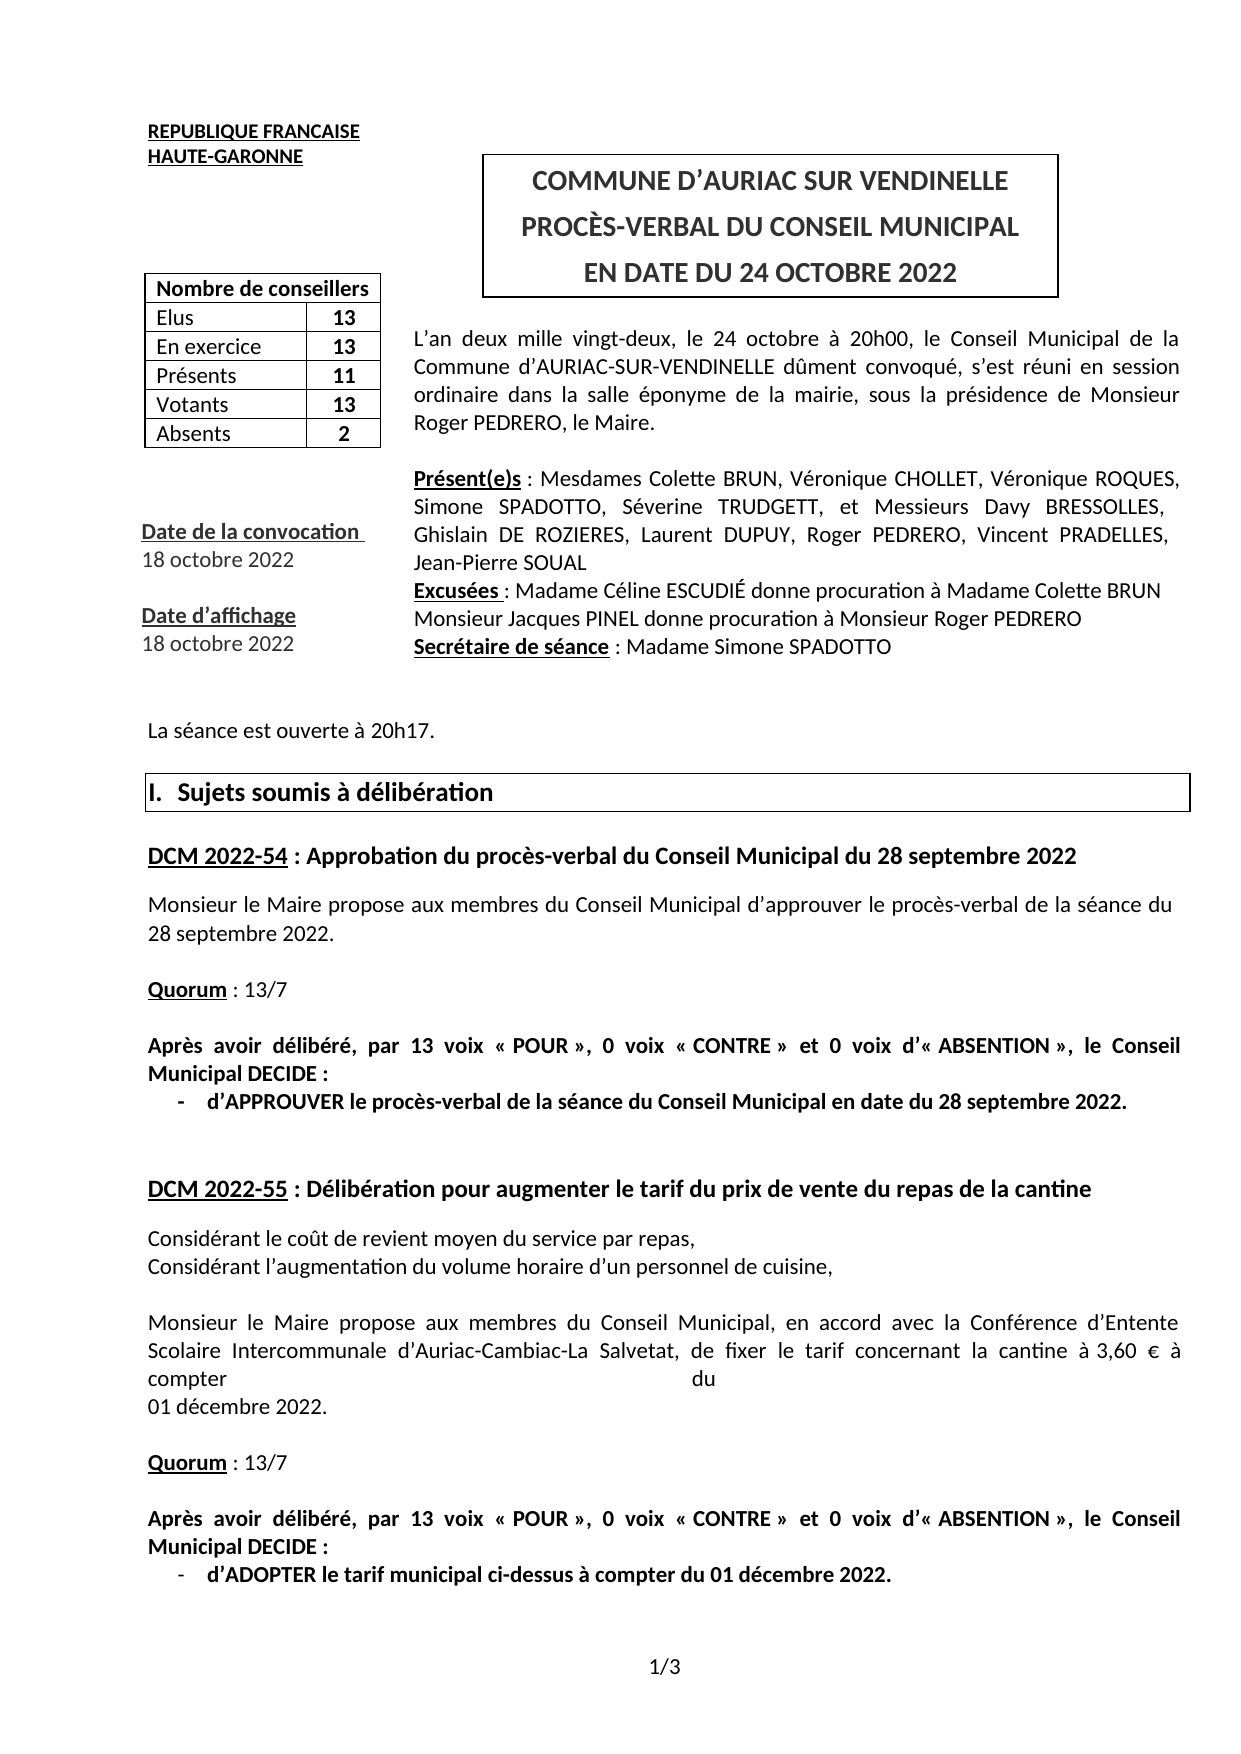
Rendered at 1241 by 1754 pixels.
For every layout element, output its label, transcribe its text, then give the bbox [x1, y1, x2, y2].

text DCM 2022-55 : Délibération pour augmenter le tarif du prix de vente du repas de la cantine [148, 1173, 1181, 1204]
list d’APPROUVER le procès-verbal de la séance du Conseil Municipal en date du 28 septembre 2022. [177, 1087, 1181, 1115]
list Sujets soumis à délibération [146, 774, 1189, 811]
text L’an deux mille vingt-deux, le 24 octobre à 20h00, le Conseil Municipal de la Commune d’AURIAC-SUR-VENDINELLE dûment convoqué, s’est réuni en session ordinaire dans la salle éponyme de la mairie, sous la présidence de Monsieur Roger PEDRERO, le Maire. [413, 324, 1181, 436]
text REPUBLIQUE FRANCAISE [148, 118, 1181, 143]
text Excusées : Madame Céline ESCUDIÉ donne procuration à Madame Colette BRUN [413, 576, 1181, 604]
text Présent(e)s : Mesdames Colette BRUN, Véronique CHOLLET, Véronique ROQUES, Simone SPADOTTO, Séverine TRUDGETT, et Messieurs Davy BRESSOLLES, Ghislain DE ROZIERES, Laurent DUPUY, Roger PEDRERO, Vincent PRADELLES, Jean-Pierre SOUAL [413, 464, 1181, 576]
text La séance est ouverte à 20h17. [148, 716, 1181, 744]
text Considérant l’augmentation du volume horaire d’un personnel de cuisine, [148, 1252, 1181, 1280]
text DCM 2022-54 : Approbation du procès-verbal du Conseil Municipal du 28 septembre 2022 [148, 840, 1181, 870]
text Monsieur le Maire propose aux membres du Conseil Municipal d’approuver le procès-verbal de la séance du 28 septembre 2022. [148, 891, 1181, 947]
text HAUTE-GARONNE [148, 143, 1181, 169]
text Monsieur le Maire propose aux membres du Conseil Municipal, en accord avec la Conférence d’Entente Scolaire Intercommunale d’Auriac-Cambiac-La Salvetat, de fixer le tarif concernant la cantine à 3,60 € à compter du 01 décembre 2022. [148, 1308, 1181, 1420]
text Quorum : 13/7 [148, 975, 1181, 1003]
list d’ADOPTER le tarif municipal ci-dessus à compter du 01 décembre 2022. [177, 1560, 1181, 1588]
text Monsieur Jacques PINEL donne procuration à Monsieur Roger PEDRERO [413, 604, 1181, 632]
text Quorum : 13/7 [148, 1448, 1181, 1476]
text Après avoir délibéré, par 13 voix « POUR », 0 voix « CONTRE » et 0 voix d’« ABSENTION », le Conseil Municipal DECIDE : [148, 1031, 1181, 1087]
text Considérant le coût de revient moyen du service par repas, [148, 1224, 1181, 1252]
text Secrétaire de séance : Madame Simone SPADOTTO [413, 632, 1181, 660]
text Après avoir délibéré, par 13 voix « POUR », 0 voix « CONTRE » et 0 voix d’« ABSENTION », le Conseil Municipal DECIDE : [148, 1504, 1181, 1560]
